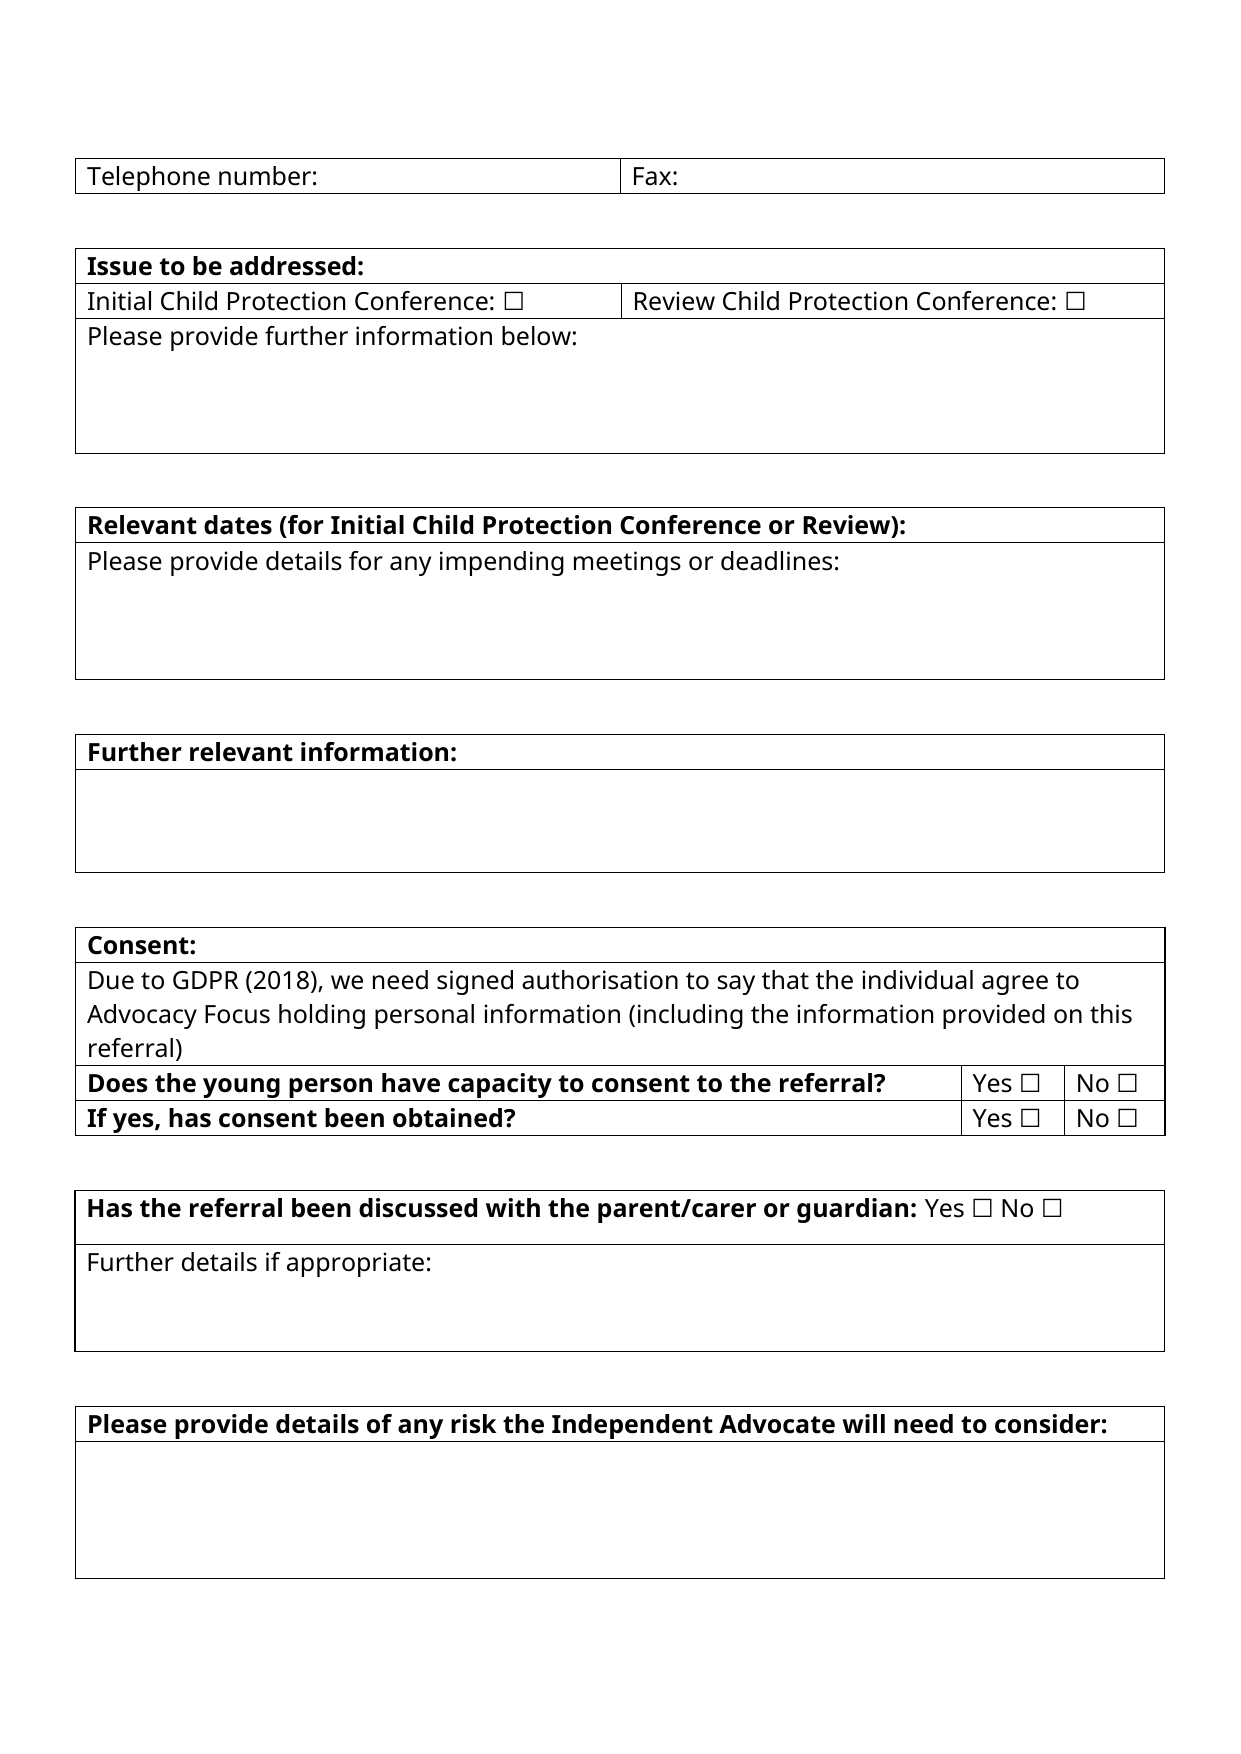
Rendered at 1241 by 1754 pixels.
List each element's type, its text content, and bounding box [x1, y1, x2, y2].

table_header Relevant dates (for Initial Child Protection Conference or Review): [76, 508, 1164, 542]
table_cell Due to GDPR (2018), we need signed authorisation to say that the individual agree to Advocacy Focus holding personal information (including the information provided on this referral) [76, 963, 1164, 1065]
table_cell Telephone number: [76, 159, 620, 193]
table_cell Yes [962, 1066, 1064, 1100]
table_cell Further details if appropriate: [76, 1245, 1164, 1351]
table_cell No [1065, 1101, 1164, 1135]
table_cell [76, 1442, 1164, 1578]
table_cell Does the young person have capacity to consent to the referral? [76, 1066, 961, 1100]
table_cell Please provide details for any impending meetings or deadlines: [76, 543, 1164, 679]
table_cell [76, 770, 1164, 872]
table_header Issue to be addressed: [76, 249, 1164, 282]
table_header Consent: [76, 928, 1164, 962]
table_cell Review Child Protection Conference: [622, 284, 1164, 318]
table_cell No [1065, 1066, 1164, 1100]
table_cell Initial Child Protection Conference: [76, 284, 621, 318]
table_cell Please provide further information below: [76, 319, 1164, 452]
table_header Further relevant information: [76, 735, 1164, 769]
table_header Please provide details of any risk the Independent Advocate will need to consider: [76, 1407, 1164, 1441]
table_cell Fax: [621, 159, 1164, 193]
table_cell If yes, has consent been obtained? [76, 1101, 961, 1135]
table_header Has the referral been discussed with the parent/carer or guardian: Yes No [76, 1191, 1164, 1243]
table_cell Yes [962, 1101, 1064, 1135]
